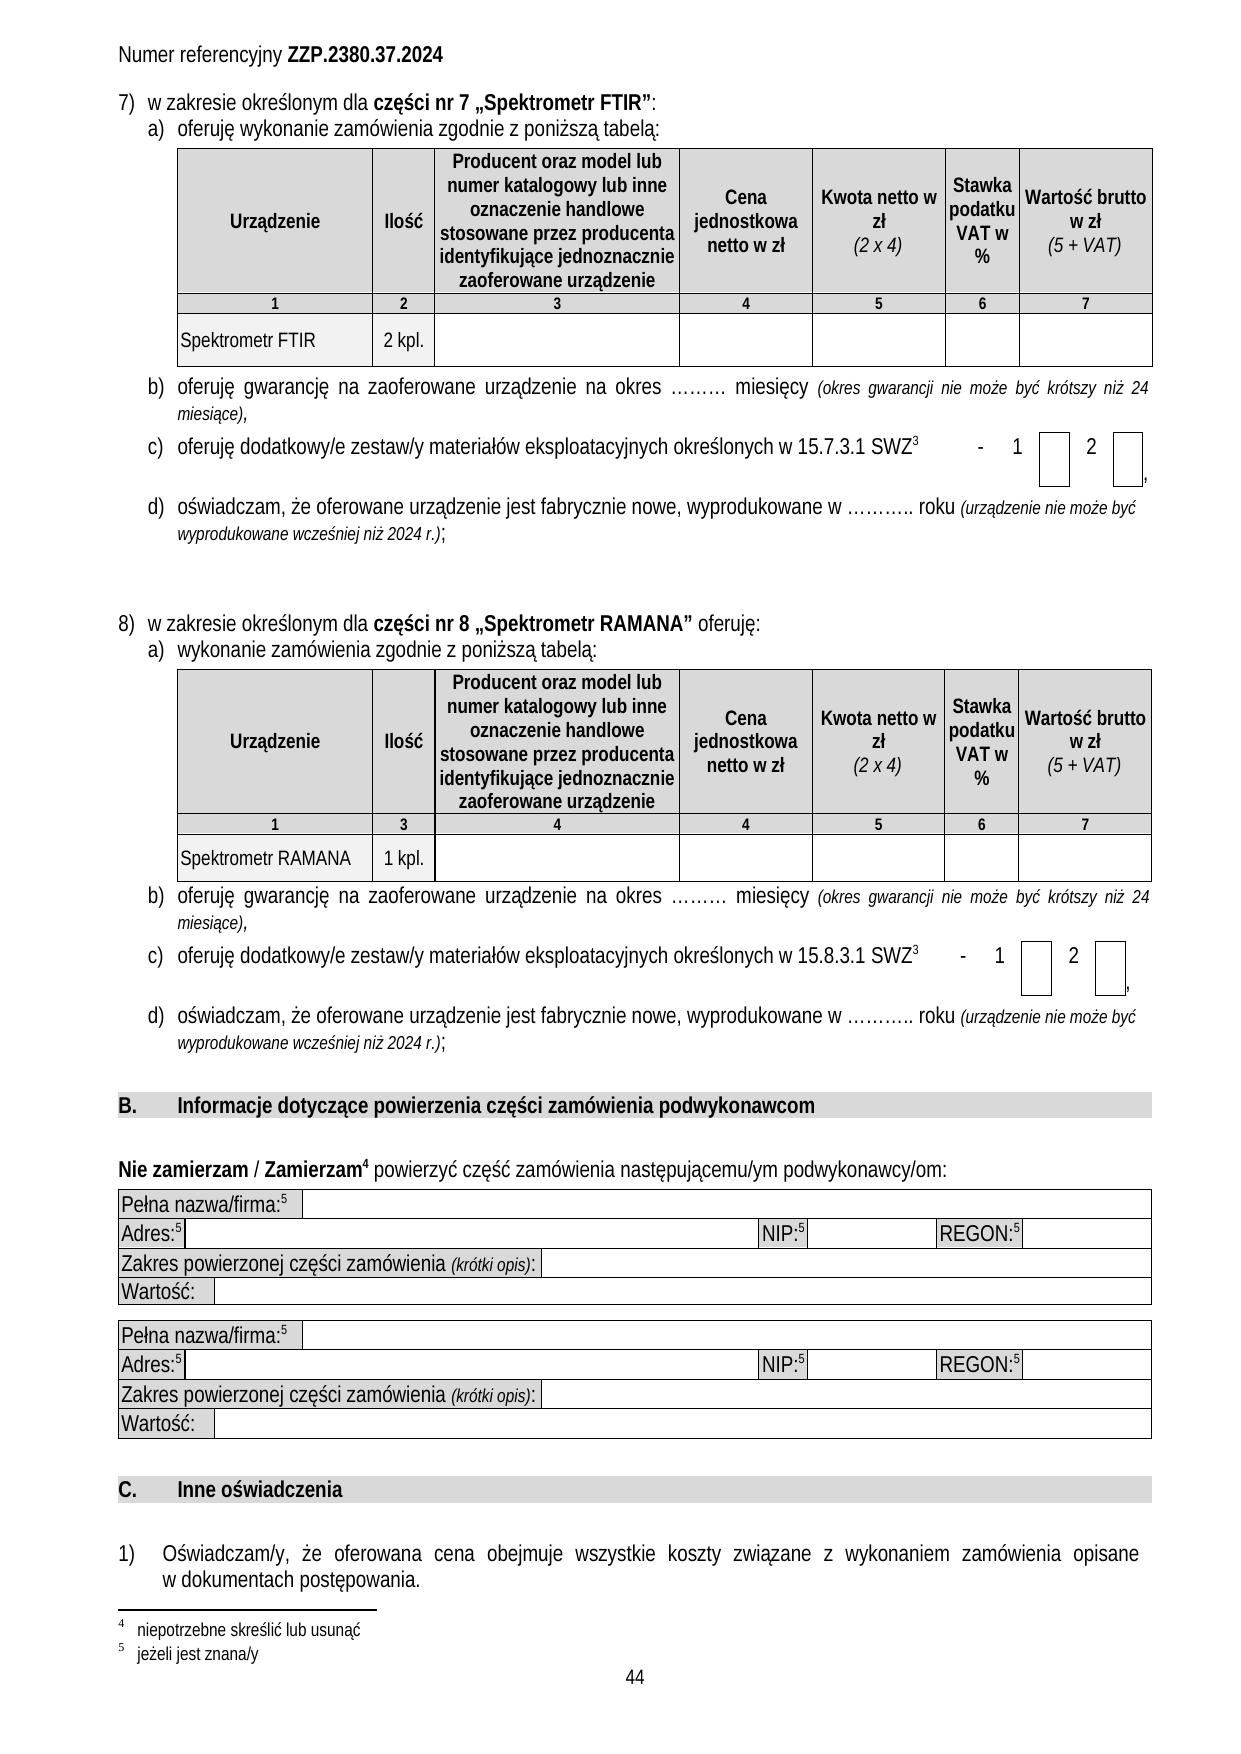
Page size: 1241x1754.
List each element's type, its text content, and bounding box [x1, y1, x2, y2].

table_header Cena jednostkowa netto w zł [680, 670, 812, 813]
table_cell NIP:5 [759, 1219, 807, 1247]
table_cell [542, 1380, 1151, 1408]
table_header Stawka podatku VAT w % [945, 670, 1018, 813]
table_cell 1 [178, 814, 372, 833]
table_header Ilość [373, 149, 434, 292]
table_cell 4 [680, 294, 812, 313]
table_cell 1 kpl. [373, 835, 434, 881]
table_cell REGON:5 [937, 1219, 1022, 1247]
table_cell Adres:5 [119, 1219, 184, 1247]
table_header [1096, 942, 1125, 994]
table_cell [946, 314, 1019, 366]
table_cell REGON:5 [937, 1350, 1022, 1379]
table_cell Wartość: [119, 1409, 214, 1438]
table_header [303, 1321, 1151, 1349]
table_cell 7 [1020, 294, 1152, 313]
table_cell [186, 1350, 758, 1379]
table_header [1022, 942, 1051, 994]
table_cell [1023, 1350, 1151, 1379]
table_cell 5 [813, 814, 944, 833]
table_cell 6 [946, 294, 1019, 313]
table_cell 7 [1019, 814, 1151, 833]
table_cell [1019, 835, 1151, 881]
list Oświadczam/y, że oferowana cena obejmuje wszystkie koszty związane z wykonaniem zamówienia opisane w dokumentach postępowania. [118, 1540, 1152, 1593]
list Informacje dotyczące powierzenia części zamówienia podwykonawcom [118, 1092, 1152, 1118]
table_header [303, 1190, 1151, 1218]
table_cell 5 [813, 294, 945, 313]
list w zakresie określonym dla części nr 8 „Spektrometr RAMANA” oferuję: [118, 609, 1152, 636]
list oferuję gwarancję na zaoferowane urządzenie na okres ……… miesięcy (okres gwarancji nie może być krótszy niż 24 miesiące), [148, 373, 1152, 426]
table_header Producent oraz model lub numer katalogowy lub inne oznaczenie handlowe stosowane przez producenta identyfikujące jednoznacznie zaoferowane urządzenie [435, 149, 679, 292]
table_header Ilość [373, 670, 434, 813]
table_cell NIP:5 [759, 1350, 807, 1379]
list oświadczam, że oferowane urządzenie jest fabrycznie nowe, wyprodukowane w ……….. roku (urządzenie nie może być wyprodukowane wcześniej niż 2024 r.); [148, 1002, 1152, 1054]
table_cell 3 [373, 814, 434, 833]
table_cell 4 [680, 814, 812, 833]
list wykonanie zamówienia zgodnie z poniższą tabelą: [148, 636, 1152, 662]
table_cell Zakres powierzonej części zamówienia (krótki opis): [119, 1249, 541, 1277]
table_cell Zakres powierzonej części zamówienia (krótki opis): [119, 1380, 541, 1408]
table_cell [215, 1278, 1151, 1304]
list Inne oświadczenia [118, 1476, 1152, 1503]
table_cell 3 [435, 294, 679, 313]
table_cell [542, 1249, 1151, 1277]
table_header Wartość brutto w zł (5 + VAT) [1019, 670, 1151, 813]
list oferuję gwarancję na zaoferowane urządzenie na okres ……… miesięcy (okres gwarancji nie może być krótszy niż 24 miesiące), [148, 882, 1152, 934]
table_header - [960, 941, 977, 994]
table_header [148, 941, 177, 994]
table_header Wartość brutto w zł (5 + VAT) [1020, 149, 1152, 292]
table_cell 1 [178, 294, 372, 313]
table_header oferuję dodatkowy/e zestaw/y materiałów eksploatacyjnych określonych w 15.8.3.1 SWZ3 [177, 941, 960, 994]
list w zakresie określonym dla części nr 7 „Spektrometr FTIR”: [118, 89, 1152, 115]
table_cell [680, 835, 812, 881]
table_cell Spektrometr RAMANA [178, 835, 372, 881]
table_cell [680, 314, 812, 366]
table_cell 2 [373, 294, 434, 313]
table_header Pełna nazwa/firma:5 [119, 1321, 302, 1349]
table_cell [813, 314, 945, 366]
table_header 2 [1052, 941, 1095, 994]
table_cell Spektrometr FTIR [178, 314, 372, 366]
table_cell [813, 835, 944, 881]
table_cell [1023, 1219, 1151, 1247]
table_cell Adres:5 [119, 1350, 184, 1379]
table_cell [1020, 314, 1152, 366]
table_header 2 [1070, 432, 1113, 486]
table_header 1 [978, 941, 1021, 994]
table_header Kwota netto w zł (2 x 4) [813, 670, 944, 813]
text Nie zamierzam / Zamierzam powierzyć część zamówienia następującemu/ym podwykonawcy/om: [118, 1156, 1152, 1182]
table_header Pełna nazwa/firma: [119, 1190, 302, 1218]
table_header [1114, 433, 1142, 486]
list oświadczam, że oferowane urządzenie jest fabrycznie nowe, wyprodukowane w ……….. roku (urządzenie nie może być wyprodukowane wcześniej niż 2024 r.); [148, 493, 1152, 546]
table_header 1 [995, 432, 1039, 486]
table_cell 6 [945, 814, 1018, 833]
table_header [1040, 433, 1069, 486]
table_cell [186, 1219, 758, 1247]
table_cell 2 kpl. [373, 314, 434, 366]
table_cell 4 [436, 814, 679, 833]
table_header [148, 432, 177, 486]
table_cell [945, 835, 1018, 881]
table_cell [808, 1219, 936, 1247]
table_header Kwota netto w zł (2 x 4) [813, 149, 945, 292]
table_header Producent oraz model lub numer katalogowy lub inne oznaczenie handlowe stosowane przez producenta identyfikujące jednoznacznie zaoferowane urządzenie [436, 670, 679, 813]
table_header Cena jednostkowa netto w zł [680, 149, 812, 292]
table_cell [215, 1409, 1151, 1438]
table_cell [808, 1350, 936, 1379]
table_header Urządzenie [178, 670, 372, 813]
table_header - [978, 432, 995, 486]
table_header Stawka podatku VAT w % [946, 149, 1019, 292]
table_header oferuję dodatkowy/e zestaw/y materiałów eksploatacyjnych określonych w 15.7.3.1 SWZ3 [177, 432, 977, 486]
list oferuję wykonanie zamówienia zgodnie z poniższą tabelą: [148, 115, 1152, 141]
table_cell [436, 835, 679, 881]
table_cell Wartość: [119, 1278, 214, 1304]
table_header Urządzenie [178, 149, 372, 292]
table_cell [435, 314, 679, 366]
